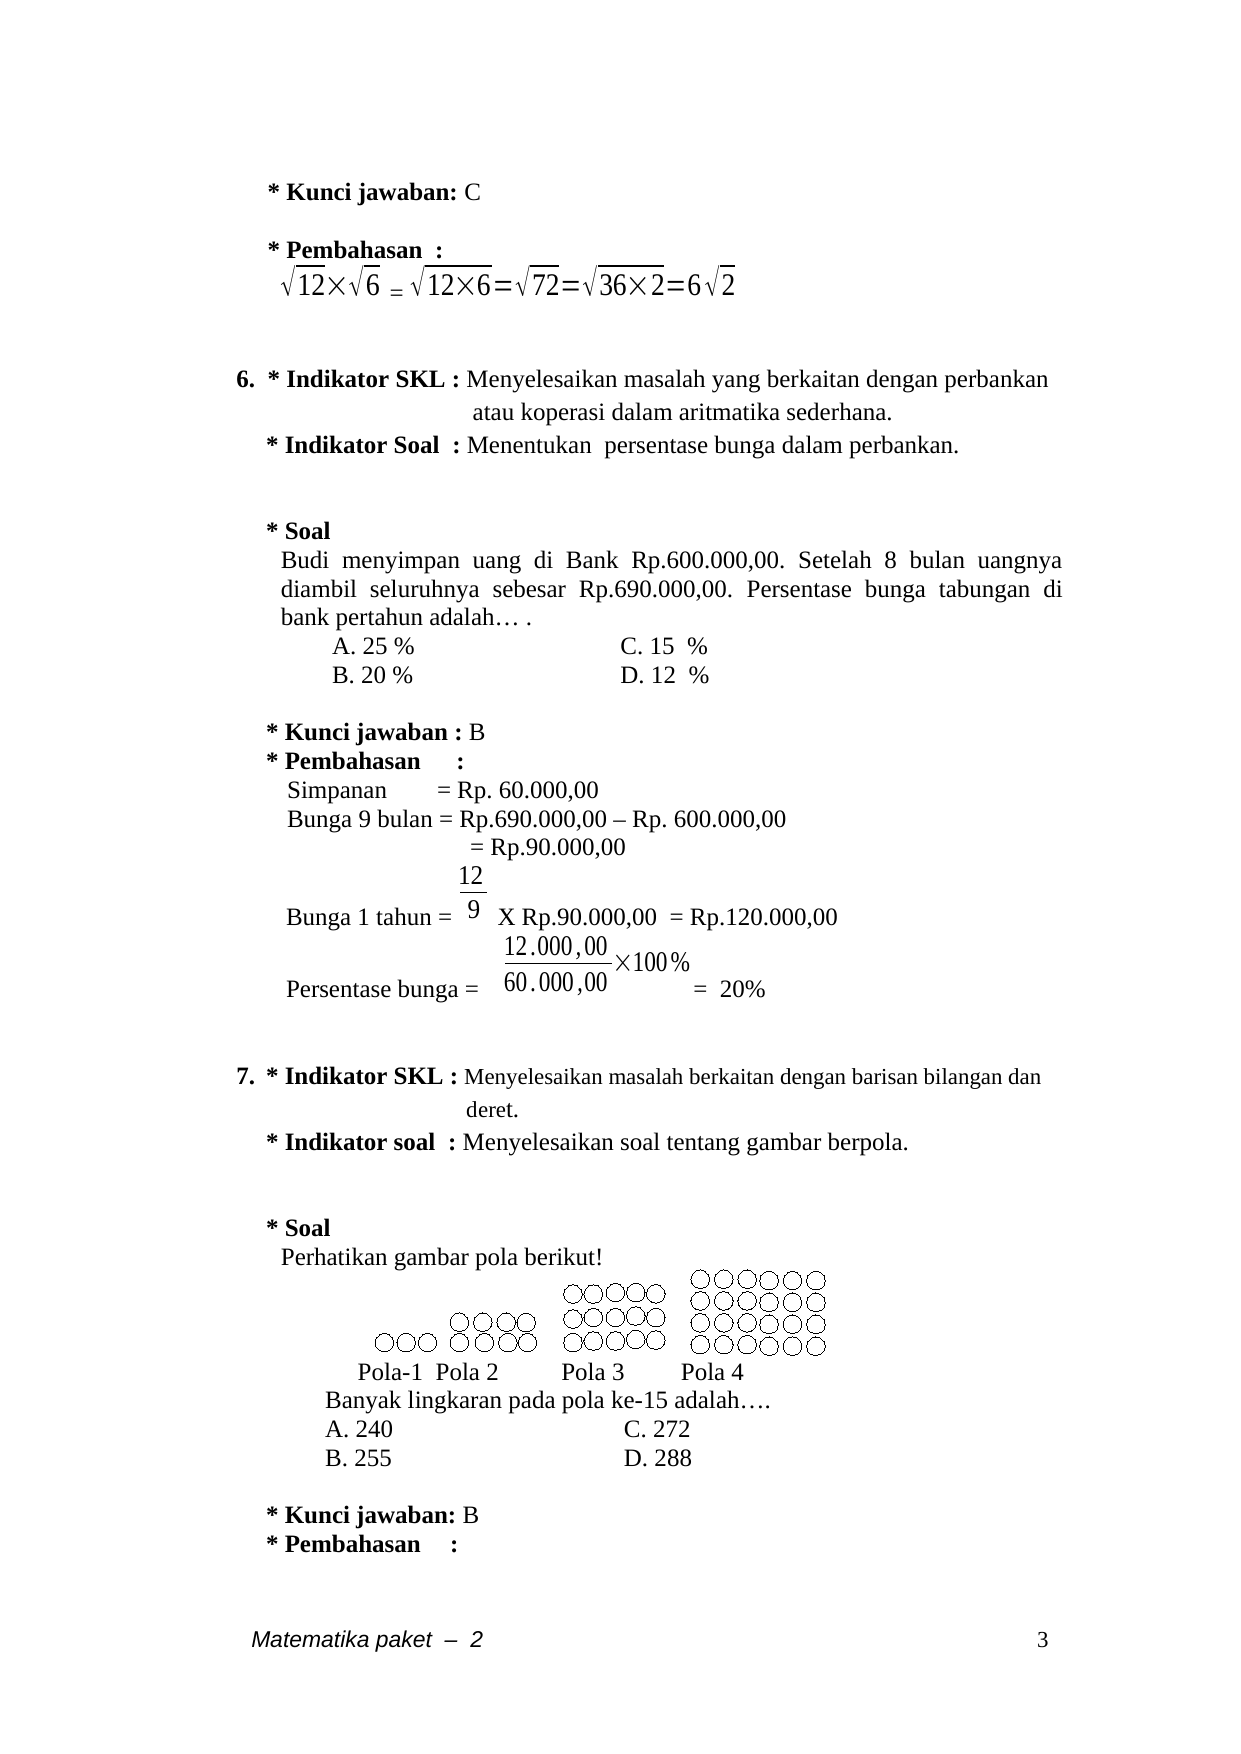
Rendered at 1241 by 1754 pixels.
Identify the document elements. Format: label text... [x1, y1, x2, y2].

text Banyak lingkaran pada pola ke-15 adalah…. [281, 1386, 1063, 1414]
text A. 25 % C. 15 % [281, 631, 1063, 660]
list deret. [266, 1094, 1063, 1122]
text * Kunci jawaban : B [266, 717, 1063, 746]
text * Pembahasan : [266, 746, 1063, 775]
list * Indikator SKL : Menyelesaikan masalah berkaitan dengan barisan bilangan dan [236, 1061, 1063, 1089]
text * Kunci jawaban: C [236, 177, 1063, 206]
text 6. * Indikator SKL : Menyelesaikan masalah yang berkaitan dengan perbankan atau koperasi dalam aritmatika sederhana. [236, 364, 1063, 426]
text * Kunci jawaban: B [266, 1501, 1063, 1529]
text Bunga 1 tahun = X Rp.90.000,00 = Rp.120.000,00 [248, 861, 1063, 931]
text Budi menyimpan uang di Bank Rp.600.000,00. Setelah 8 bulan uangnya diambil seluruhnya sebesar Rp.690.000,00. Persentase bunga tabungan di bank pertahun adalah… . [281, 545, 1063, 631]
text = [236, 263, 1063, 306]
text B. 20 % D. 12 % [281, 660, 1063, 689]
text * Soal [266, 516, 1063, 545]
text A. 240 C. 272 [325, 1414, 1063, 1443]
text Perhatikan gambar pola berikut! [274, 1242, 1063, 1271]
text * Indikator Soal : Menentukan persentase bunga dalam perbankan. [266, 430, 1063, 459]
text B. 255 D. 288 [325, 1443, 1063, 1472]
text Pola-1 Pola 2 Pola 3 Pola 4 [236, 1357, 1063, 1386]
text Bunga 9 bulan = Rp.690.000,00 – Rp. 600.000,00 [281, 804, 1063, 832]
text * Soal [266, 1213, 1063, 1242]
text * Pembahasan : [236, 235, 1063, 263]
text Persentase bunga = = 20% [192, 931, 1063, 1003]
text * Pembahasan : [266, 1529, 1063, 1558]
text = Rp.90.000,00 [248, 832, 1063, 861]
text Simpanan = Rp. 60.000,00 [281, 775, 1063, 804]
text * Indikator soal : Menyelesaikan soal tentang gambar berpola. [266, 1127, 1063, 1156]
